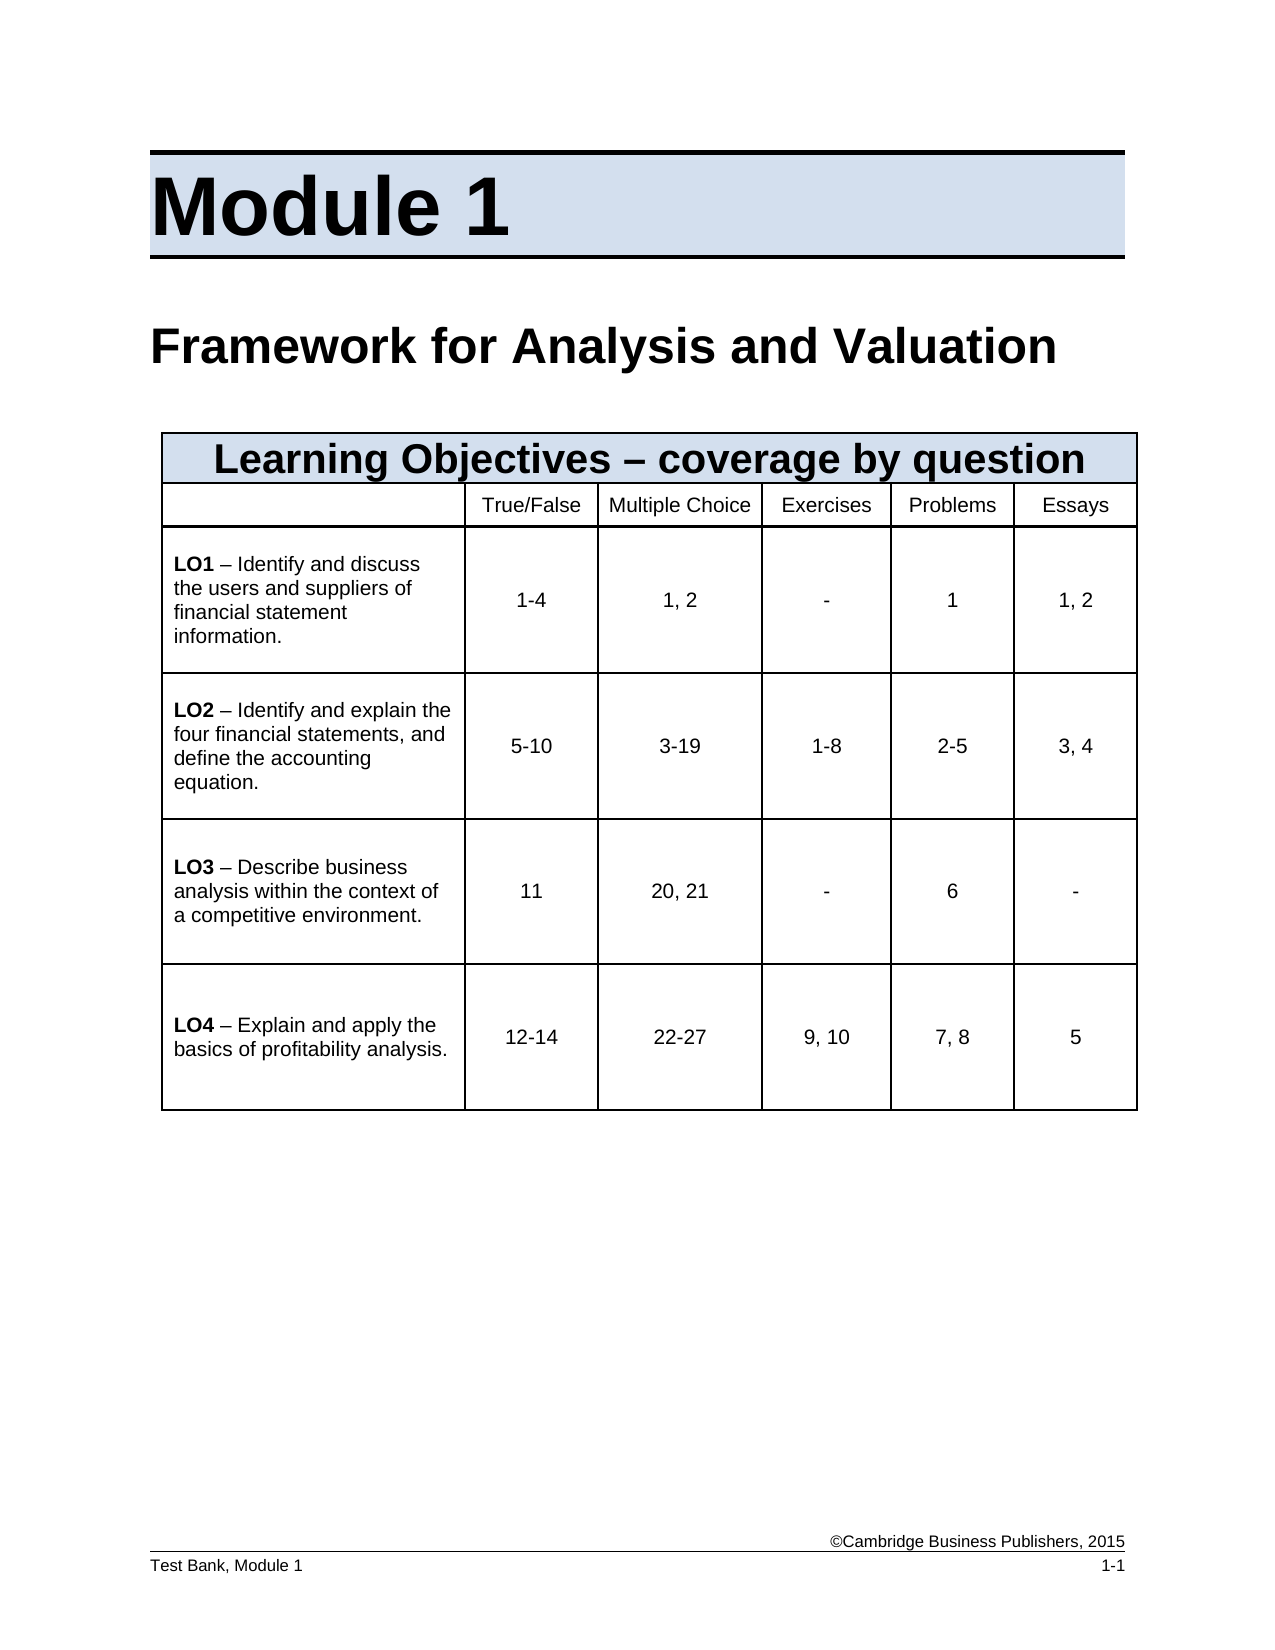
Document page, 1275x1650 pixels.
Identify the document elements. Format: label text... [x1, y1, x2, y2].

table_cell [163, 484, 464, 525]
table_cell 1-8 [763, 674, 890, 817]
table_cell LO3 – Describe business analysis within the context of a competitive environment. [163, 820, 464, 963]
table_cell Multiple Choice [599, 484, 761, 525]
table_cell 11 [466, 820, 597, 963]
table_cell - [763, 820, 890, 963]
table_cell LO1 – Identify and discuss the users and suppliers of financial statement information. [163, 528, 464, 672]
table_header Learning Objectives – coverage by question [163, 434, 1136, 482]
table_cell - [1015, 820, 1136, 963]
table_cell LO4 – Explain and apply the basics of profitability analysis. [163, 965, 464, 1108]
table_cell 1 [892, 528, 1013, 672]
table_cell Essays [1015, 484, 1136, 525]
table_cell Problems [892, 484, 1013, 525]
table_cell - [763, 528, 890, 672]
table_cell 1, 2 [599, 528, 761, 672]
table_cell 1, 2 [1015, 528, 1136, 672]
subtitle Module 1 [150, 155, 1125, 255]
table_cell 3-19 [599, 674, 761, 817]
table_cell True/False [466, 484, 597, 525]
text Framework for Analysis and Valuation [150, 317, 1134, 374]
table_cell 3, 4 [1015, 674, 1136, 817]
table_cell 20, 21 [599, 820, 761, 963]
table_cell 5-10 [466, 674, 597, 817]
table_cell 9, 10 [763, 965, 890, 1108]
table_cell 12-14 [466, 965, 597, 1108]
table_cell 5 [1015, 965, 1136, 1108]
table_cell 1-4 [466, 528, 597, 672]
table_cell 7, 8 [892, 965, 1013, 1108]
table_cell LO2 – Identify and explain the four financial statements, and define the accounting equation. [163, 674, 464, 817]
table_cell 6 [892, 820, 1013, 963]
table_cell Exercises [763, 484, 890, 525]
table_cell 2-5 [892, 674, 1013, 817]
table_cell 22-27 [599, 965, 761, 1108]
